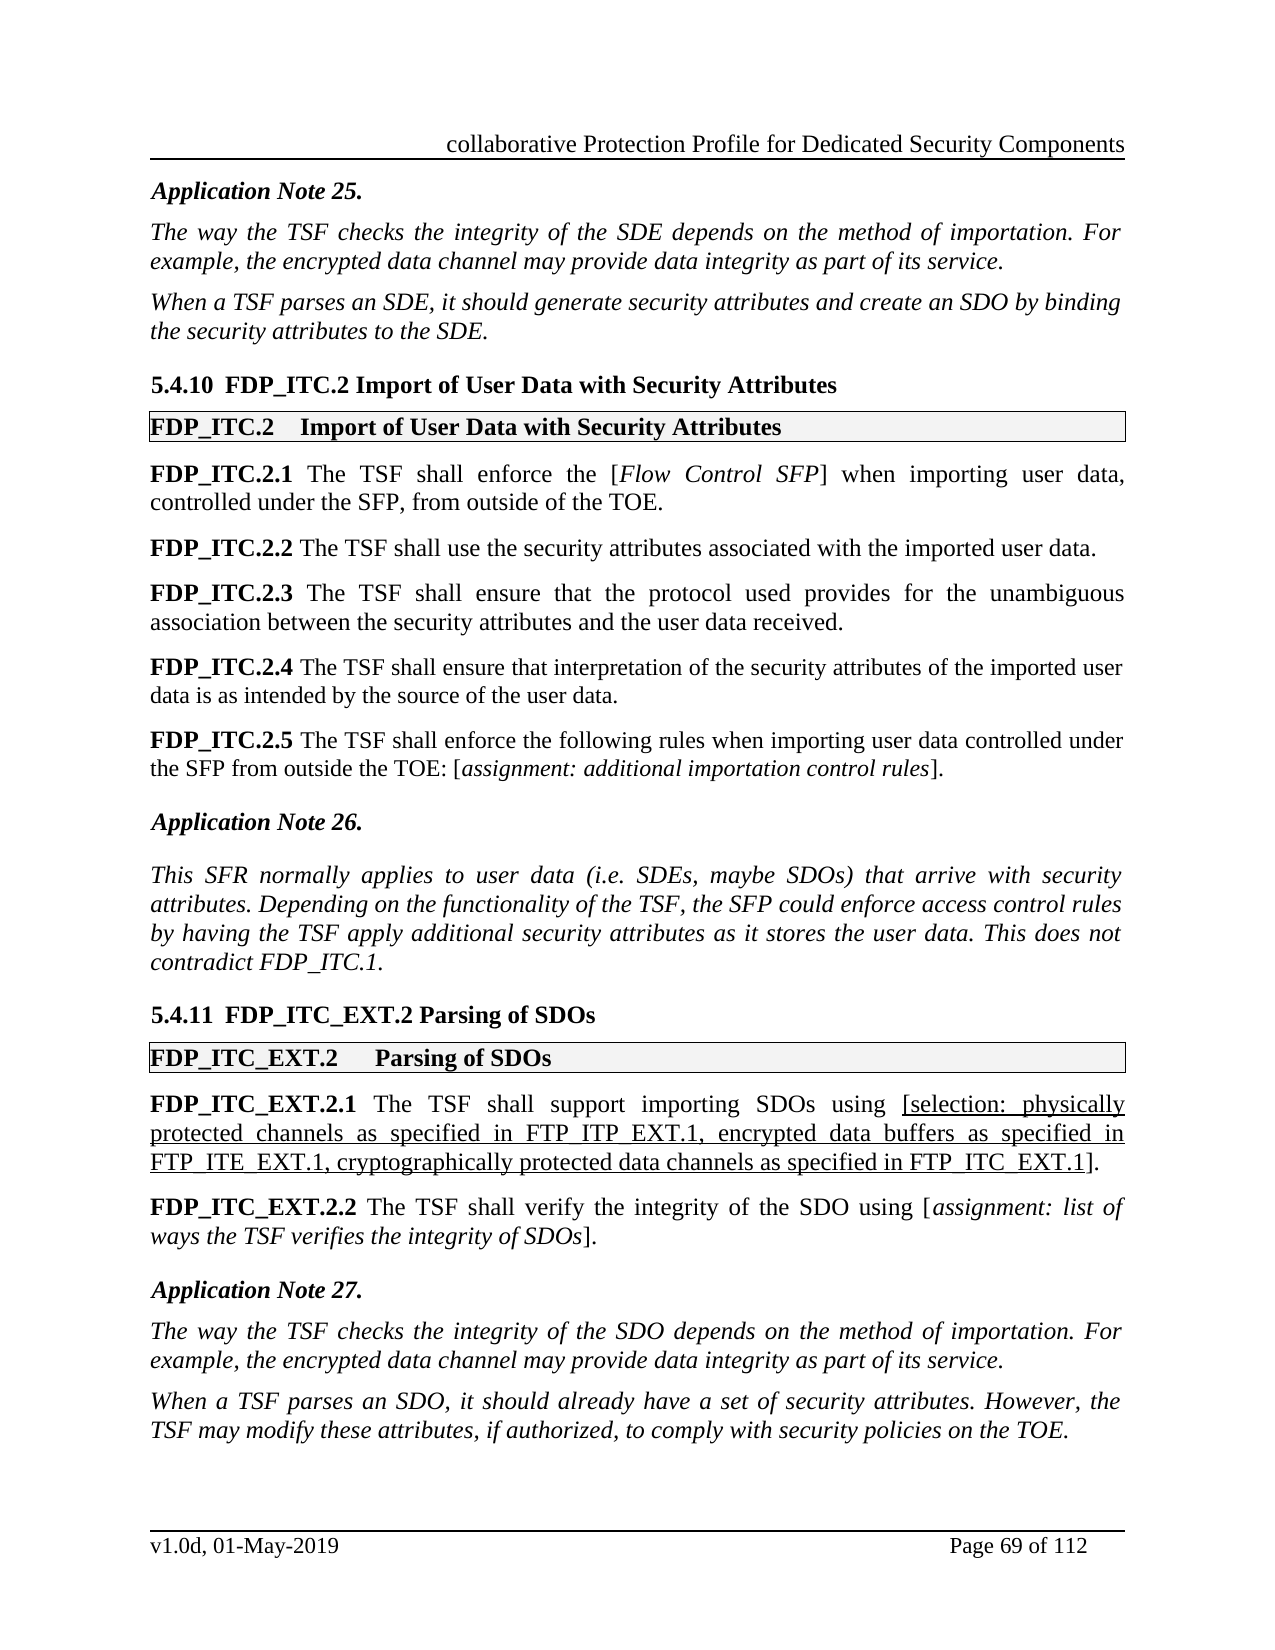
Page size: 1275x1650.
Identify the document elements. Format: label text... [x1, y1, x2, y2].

text FDP_ITC_EXT.2 Parsing of SDOs [150, 1043, 1125, 1072]
text FDP_ITC.2.2 The TSF shall use the security attributes associated with the imported user data. [150, 533, 1125, 562]
text FDP_ITC.2.5 The TSF shall enforce the following rules when importing user data controlled under the SFP from outside the TOE: [assignment: additional importation control rules]. [150, 725, 1125, 782]
text FDP_ITC_EXT.2.1 The TSF shall support importing SDOs using [selection: physically protected channels as specified in FTP_ITP_EXT.1, encrypted data buffers as specified in FTP_ITE_EXT.1, cryptographically protected data channels as specified in FTP_ITC_EXT.1]. [150, 1144, 1125, 1176]
subtitle FDP_ITC_EXT.2 Parsing of SDOs [151, 1001, 1125, 1029]
text The way the TSF checks the integrity of the SDE depends on the method of importation. For example, the encrypted data channel may provide data integrity as part of its service. [150, 217, 1125, 275]
subtitle FDP_ITC.2 Import of User Data with Security Attributes [151, 370, 1125, 399]
list This SFR normally applies to user data (i.e. SDEs, maybe SDOs) that arrive with security attributes. Depending on the functionality of the TSF, the SFP could enforce access control rules by having the TSF apply additional security attributes as it stores the user data. This does not contradict FDP_ITC.1. [150, 861, 1125, 976]
text When a TSF parses an SDO, it should already have a set of security attributes. However, the TSF may modify these attributes, if authorized, to comply with security policies on the TOE. [150, 1386, 1125, 1443]
text FDP_ITC.2.4 The TSF shall ensure that interpretation of the security attributes of the imported user data is as intended by the source of the user data. [150, 652, 1125, 709]
text FDP_ITC_EXT.2.2 The TSF shall verify the integrity of the SDO using [assignment: list of ways the TSF verifies the integrity of SDOs]. [150, 1192, 1125, 1250]
text FDP_ITC.2 Import of User Data with Security Attributes [150, 412, 1125, 441]
text FDP_ITC.2.3 The TSF shall ensure that the protocol used provides for the unambiguous association between the security attributes and the user data received. [150, 578, 1125, 636]
text The way the TSF checks the integrity of the SDO depends on the method of importation. For example, the encrypted data channel may provide data integrity as part of its service. [150, 1316, 1125, 1373]
text When a TSF parses an SDE, it should generate security attributes and create an SDO by binding the security attributes to the SDE. [150, 287, 1125, 345]
text FDP_ITC.2.1 The TSF shall enforce the [Flow Control SFP] when importing user data, controlled under the SFP, from outside of the TOE. [150, 459, 1125, 516]
text FDP_ITC_EXT.2.1 The TSF shall support importing SDOs using [selection: physically protected channels as specified in FTP_ITP_EXT.1, encrypted data buffers as specified in FTP_ITE_EXT.1, cryptographically protected data channels as specified in FTP_ITC_EXT.1]. [150, 1089, 1125, 1143]
